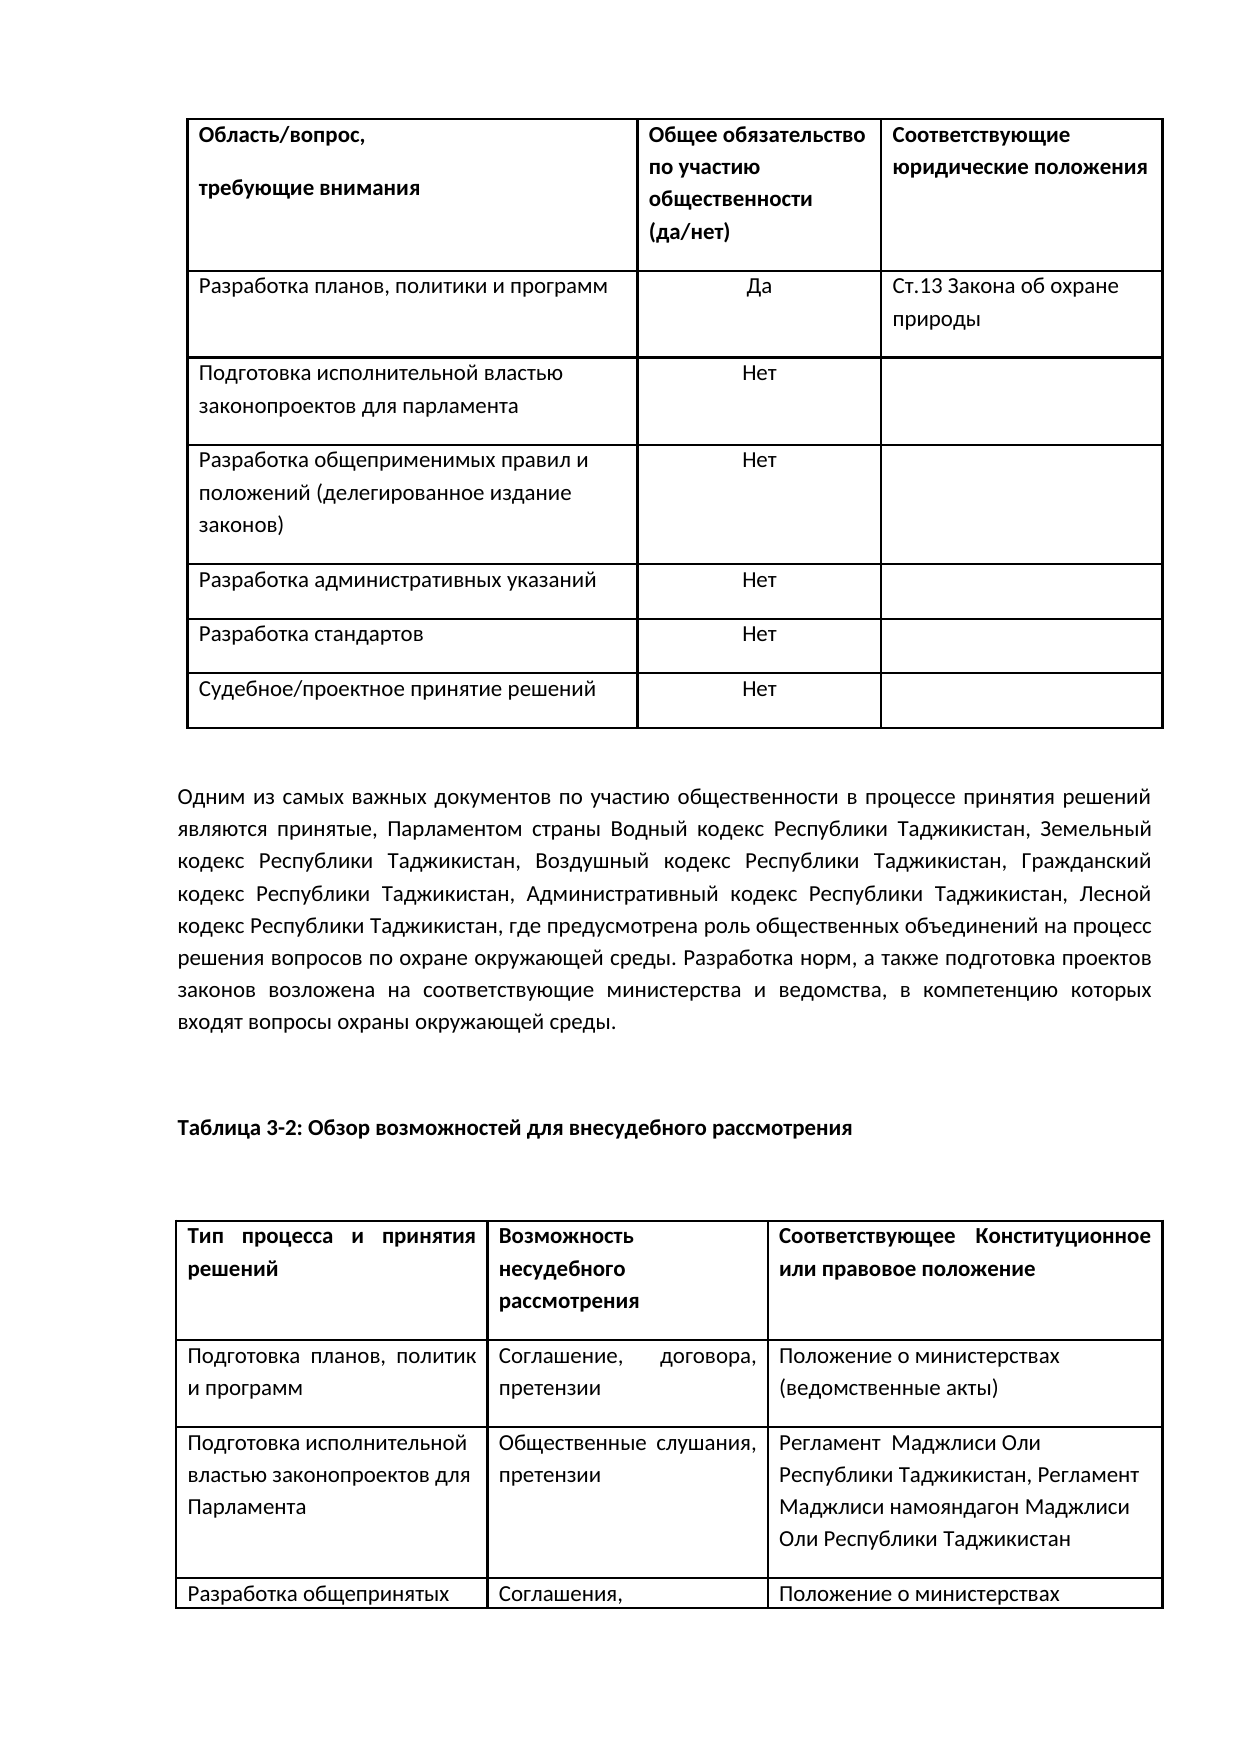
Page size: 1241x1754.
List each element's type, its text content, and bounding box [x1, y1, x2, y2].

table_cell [177, 1579, 486, 1607]
text Таблица 3-2: Обзор возможностей для внесудебного рассмотрения [177, 1113, 1152, 1141]
table_cell [882, 674, 1161, 727]
table_cell Нет [639, 674, 880, 727]
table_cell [489, 1579, 767, 1607]
table_cell [882, 446, 1161, 563]
table_cell Нет [639, 446, 880, 563]
table_cell Общественные слушания, претензии [489, 1428, 767, 1577]
table_header Общее обязательство по участию общественности (да/нет) [639, 120, 880, 269]
table_cell [882, 620, 1161, 672]
table_cell Нет [639, 359, 880, 443]
table_cell Разработка стандартов [189, 620, 636, 672]
table_header Возможность несудебного рассмотрения [489, 1222, 767, 1339]
table_cell Ст.13 Закона об охране природы [882, 272, 1161, 356]
table_cell Соглашение, договора, претензии [489, 1341, 767, 1426]
table_cell Регламент Маджлиси Оли Республики Таджикистан, Регламент Маджлиси намояндагон Маджлиси Оли Республики Таджикистан [769, 1428, 1161, 1577]
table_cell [769, 1579, 1161, 1607]
text Одним из самых важных документов по участию общественности в процессе принятия решений являются принятые, Парламентом страны Водный кодекс Республики Таджикистан, Земельный кодекс Республики Таджикистан, Воздушный кодекс Республики Таджикистан, Гражданский кодекс Республики Таджикистан, Административный кодекс Республики Таджикистан, Лесной кодекс Республики Таджикистан, где предусмотрена роль общественных объединений на процесс решения вопросов по охране окружающей среды. Разработка норм, а также подготовка проектов законов возложена на соответствующие министерства и ведомства, в компетенцию которых входят вопросы охраны окружающей среды. [177, 782, 1152, 1035]
table_header Область/вопрос, требующие внимания [189, 120, 636, 269]
table_cell Разработка общеприменимых правил и положений (делегированное издание законов) [189, 446, 636, 563]
table_cell Подготовка планов, политик и программ [177, 1341, 486, 1426]
table_cell Да [639, 272, 880, 356]
table_cell Разработка планов, политики и программ [189, 272, 636, 356]
table_cell [882, 359, 1161, 443]
table_cell [882, 565, 1161, 617]
table_cell Судебное/проектное принятие решений [189, 674, 636, 727]
table_cell Нет [639, 620, 880, 672]
table_cell Подготовка исполнительной властью законопроектов для парламента [189, 359, 636, 443]
table_cell Разработка административных указаний [189, 565, 636, 617]
table_cell Подготовка исполнительной властью законопроектов для Парламента [177, 1428, 486, 1577]
table_cell Положение о министерствах (ведомственные акты) [769, 1341, 1161, 1426]
table_header Соответствующее Конституционное или правовое положение [769, 1222, 1161, 1339]
table_cell Нет [639, 565, 880, 617]
table_header Соответствующие юридические положения [882, 120, 1161, 269]
table_header Тип процесса и принятия решений [177, 1222, 486, 1339]
